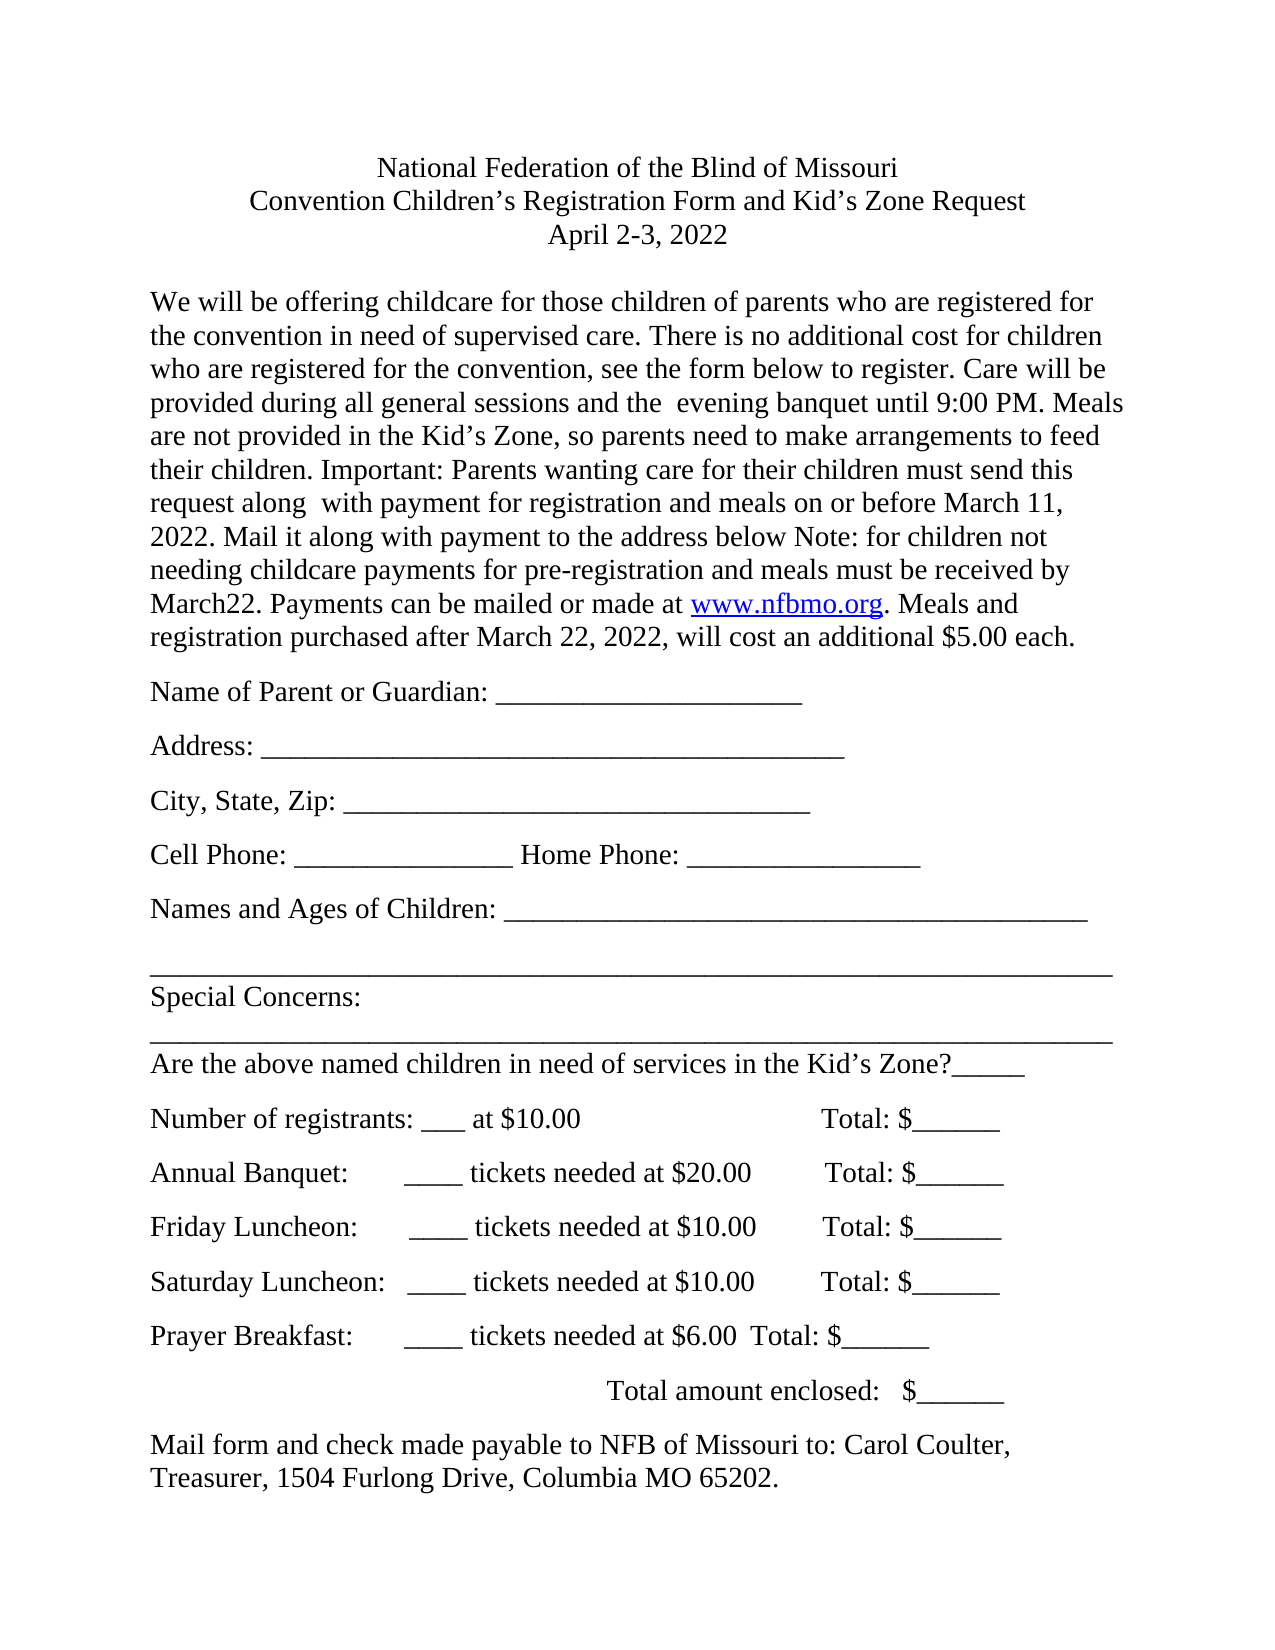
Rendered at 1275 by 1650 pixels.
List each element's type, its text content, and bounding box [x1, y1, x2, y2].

text Saturday Luncheon: ____ tickets needed at $10.00 Total: $______ [150, 1264, 1125, 1297]
text Names and Ages of Children: ________________________________________ [150, 891, 1125, 925]
text Annual Banquet: ____ tickets needed at $20.00 Total: $______ [150, 1155, 1125, 1189]
text Cell Phone: _______________ Home Phone: ________________ [150, 837, 1125, 871]
text Address: ________________________________________ [150, 728, 1125, 762]
text Prayer Breakfast: ____ tickets needed at $6.00 Total: $______ [150, 1318, 1125, 1352]
text Convention Children’s Registration Form and Kid’s Zone Request [150, 183, 1125, 217]
text We will be offering childcare for those children of parents who are registered for the convention in need of supervised care. There is no additional cost for children who are registered for the convention, see the form below to register. Care will be provided during all general sessions and the evening banquet until 9:00 PM. Meals are not provided in the Kid’s Zone, so parents need to make arrangements to feed their children. Important: Parents wanting care for their children must send this request along with payment for registration and meals on or before March 11, 2022. Mail it along with payment to the address below Note: for children not needing childcare payments for pre-registration and meals must be received by March22. Payments can be mailed or made at www.nfbmo.org. Meals and registration purchased after March 22, 2022, will cost an additional $5.00 each. [150, 284, 1125, 653]
text Total amount enclosed: $______ [150, 1373, 1110, 1406]
text Mail form and check made payable to NFB of Missouri to: Carol Coulter, Treasurer, 1504 Furlong Drive, Columbia MO 65202. [150, 1427, 1125, 1494]
text Friday Luncheon: ____ tickets needed at $10.00 Total: $______ [150, 1209, 1125, 1243]
text City, State, Zip: ________________________________ [150, 783, 1125, 816]
text Name of Parent or Guardian: _____________________ [150, 674, 1125, 707]
text Number of registrants: ___ at $10.00 Total: $______ [150, 1101, 1125, 1134]
text April 2-3, 2022 [150, 217, 1125, 251]
text __________________________________________________________________Special Concerns: __________________________________________________________________Are the above named children in need of services in the Kid’s Zone?_____ [150, 946, 1125, 1080]
text National Federation of the Blind of Missouri [150, 150, 1125, 183]
